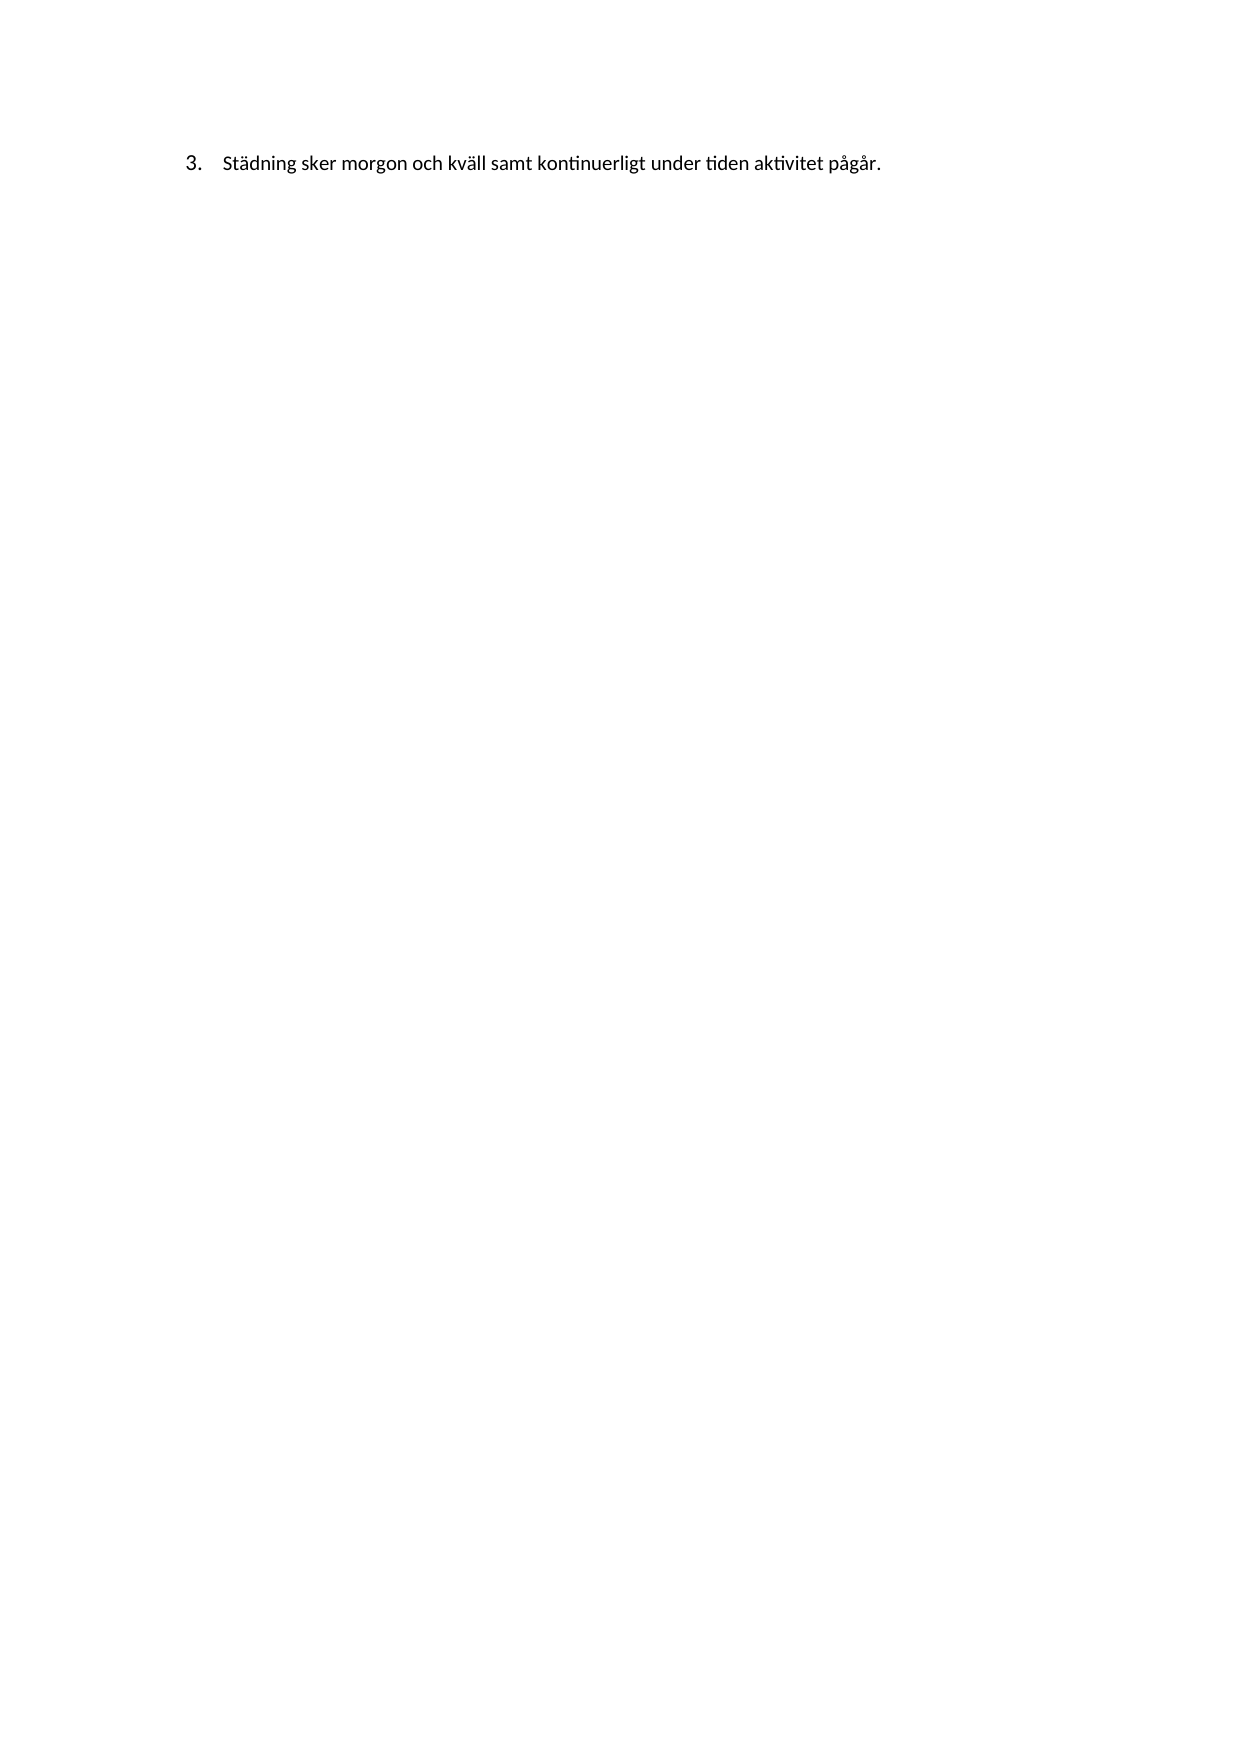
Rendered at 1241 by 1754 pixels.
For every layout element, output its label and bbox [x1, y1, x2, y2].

list [185, 148, 1093, 176]
